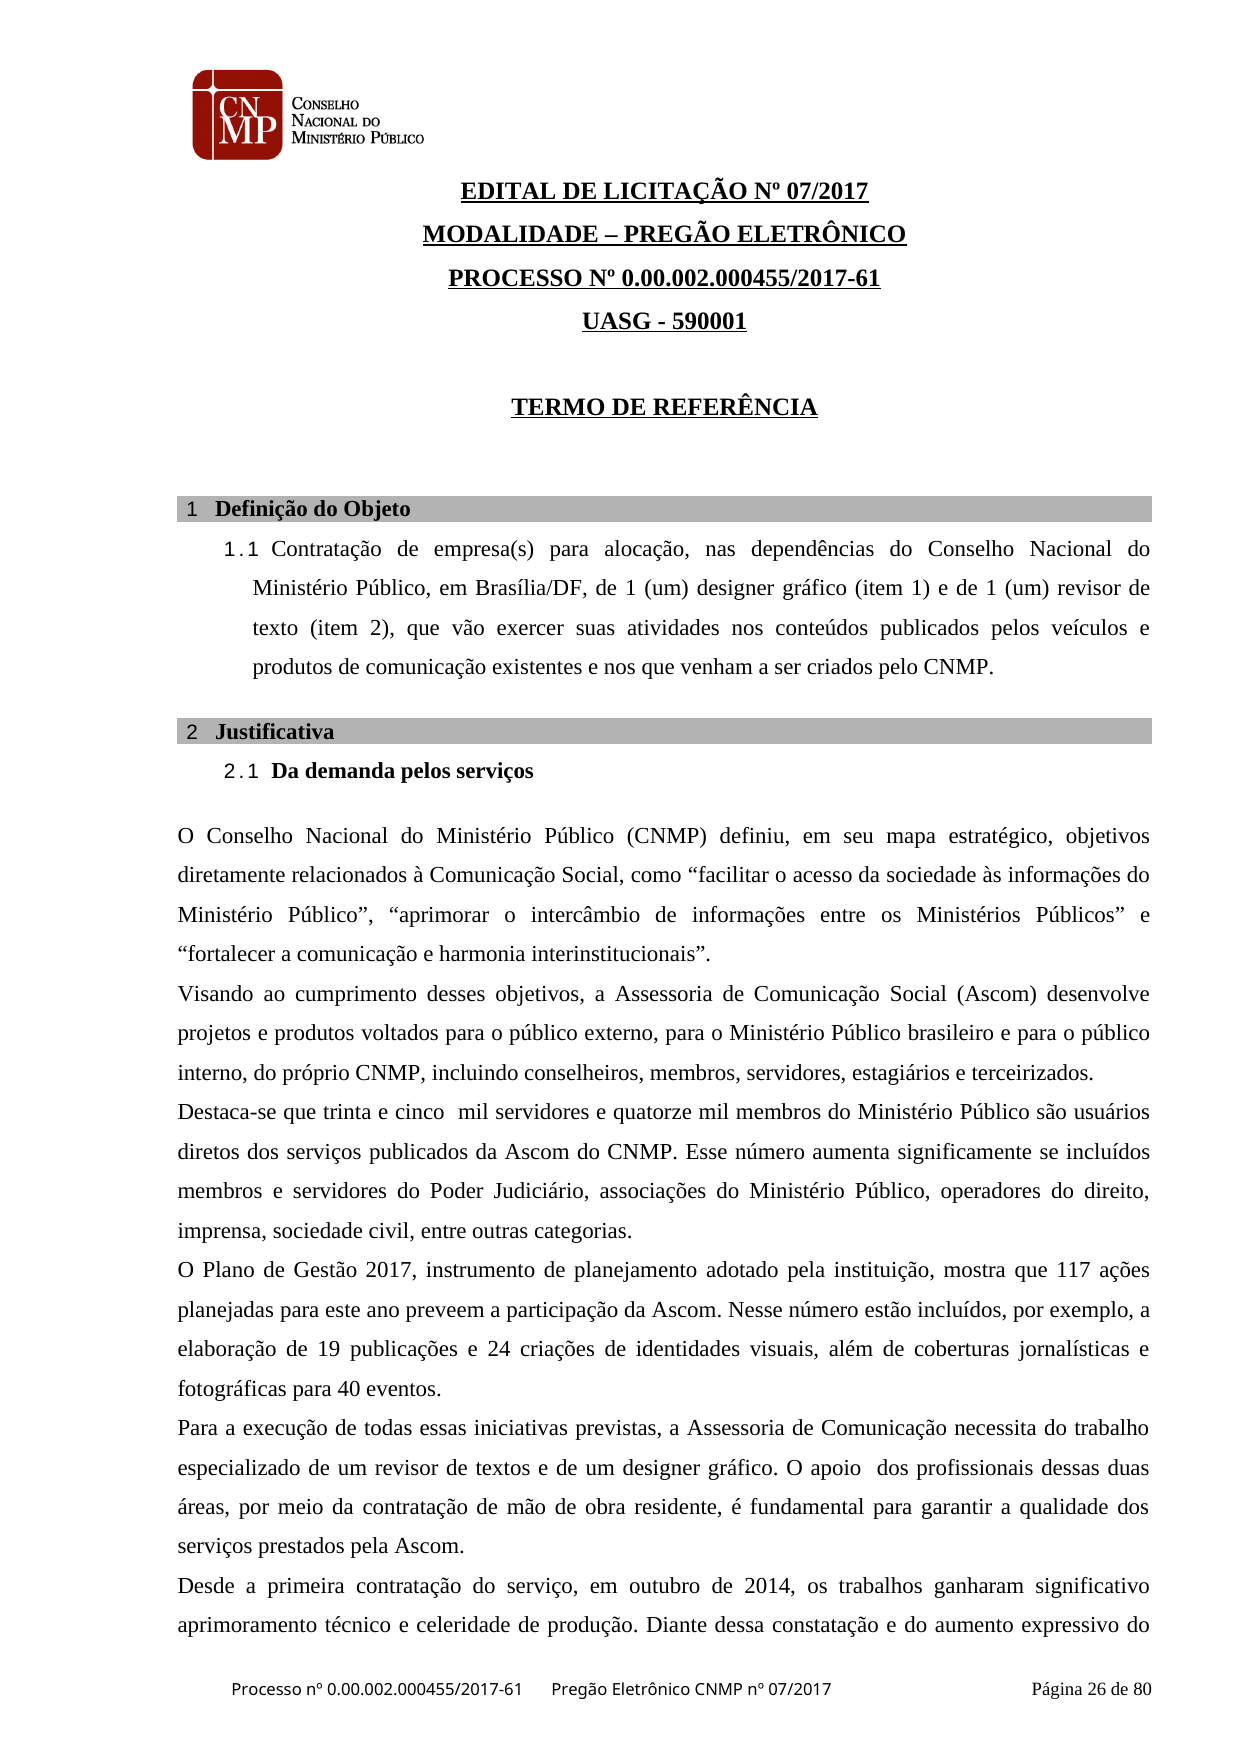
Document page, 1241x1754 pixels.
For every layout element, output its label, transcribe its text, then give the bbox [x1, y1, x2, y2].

list Definição do Objeto [177, 496, 1152, 522]
text Visando ao cumprimento desses objetivos, a Assessoria de Comunicação Social (Ascom) desenvolve projetos e produtos voltados para o público externo, para o Ministério Público brasileiro e para o público interno, do próprio CNMP, incluindo conselheiros, membros, servidores, estagiários e terceirizados. [177, 980, 1152, 1085]
text MODALIDADE – PREGÃO ELETRÔNICO [177, 219, 1152, 248]
text Para a execução de todas essas iniciativas previstas, a Assessoria de Comunicação necessita do trabalho especializado de um revisor de textos e de um designer gráfico. O apoio dos profissionais dessas duas áreas, por meio da contratação de mão de obra residente, é fundamental para garantir a qualidade dos serviços prestados pela Ascom. [177, 1414, 1152, 1559]
list Contratação de empresa(s) para alocação, nas dependências do Conselho Nacional do Ministério Público, em Brasília/DF, de 1 (um) designer gráfico (item 1) e de 1 (um) revisor de texto (item 2), que vão exercer suas atividades nos conteúdos publicados pelos veículos e produtos de comunicação existentes e nos que venham a ser criados pelo CNMP. [215, 535, 1152, 680]
text O Conselho Nacional do Ministério Público (CNMP) definiu, em seu mapa estratégico, objetivos diretamente relacionados à Comunicação Social, como “facilitar o acesso da sociedade às informações do Ministério Público”, “aprimorar o intercâmbio de informações entre os Ministérios Públicos” e “fortalecer a comunicação e harmonia interinstitucionais”. [177, 822, 1152, 967]
text PROCESSO Nº 0.00.002.000455/2017-61 [177, 263, 1152, 291]
text O Plano de Gestão 2017, instrumento de planejamento adotado pela instituição, mostra que 117 ações planejadas para este ano preveem a participação da Ascom. Nesse número estão incluídos, por exemplo, a elaboração de 19 publicações e 24 criações de identidades visuais, além de coberturas jornalísticas e fotográficas para 40 eventos. [177, 1256, 1152, 1401]
text Destaca-se que trinta e cinco mil servidores e quatorze mil membros do Ministério Público são usuários diretos dos serviços publicados da Ascom do CNMP. Esse número aumenta significamente se incluídos membros e servidores do Poder Judiciário, associações do Ministério Público, operadores do direito, imprensa, sociedade civil, entre outras categorias. [177, 1098, 1152, 1243]
list Justificativa [177, 718, 1152, 744]
list Da demanda pelos serviços [215, 757, 1152, 784]
picture [177, 55, 434, 174]
text UASG - 590001 [177, 306, 1152, 334]
text TERMO DE REFERÊNCIA [177, 392, 1152, 421]
text EDITAL DE LICITAÇÃO Nº 07/2017 [177, 176, 1152, 205]
